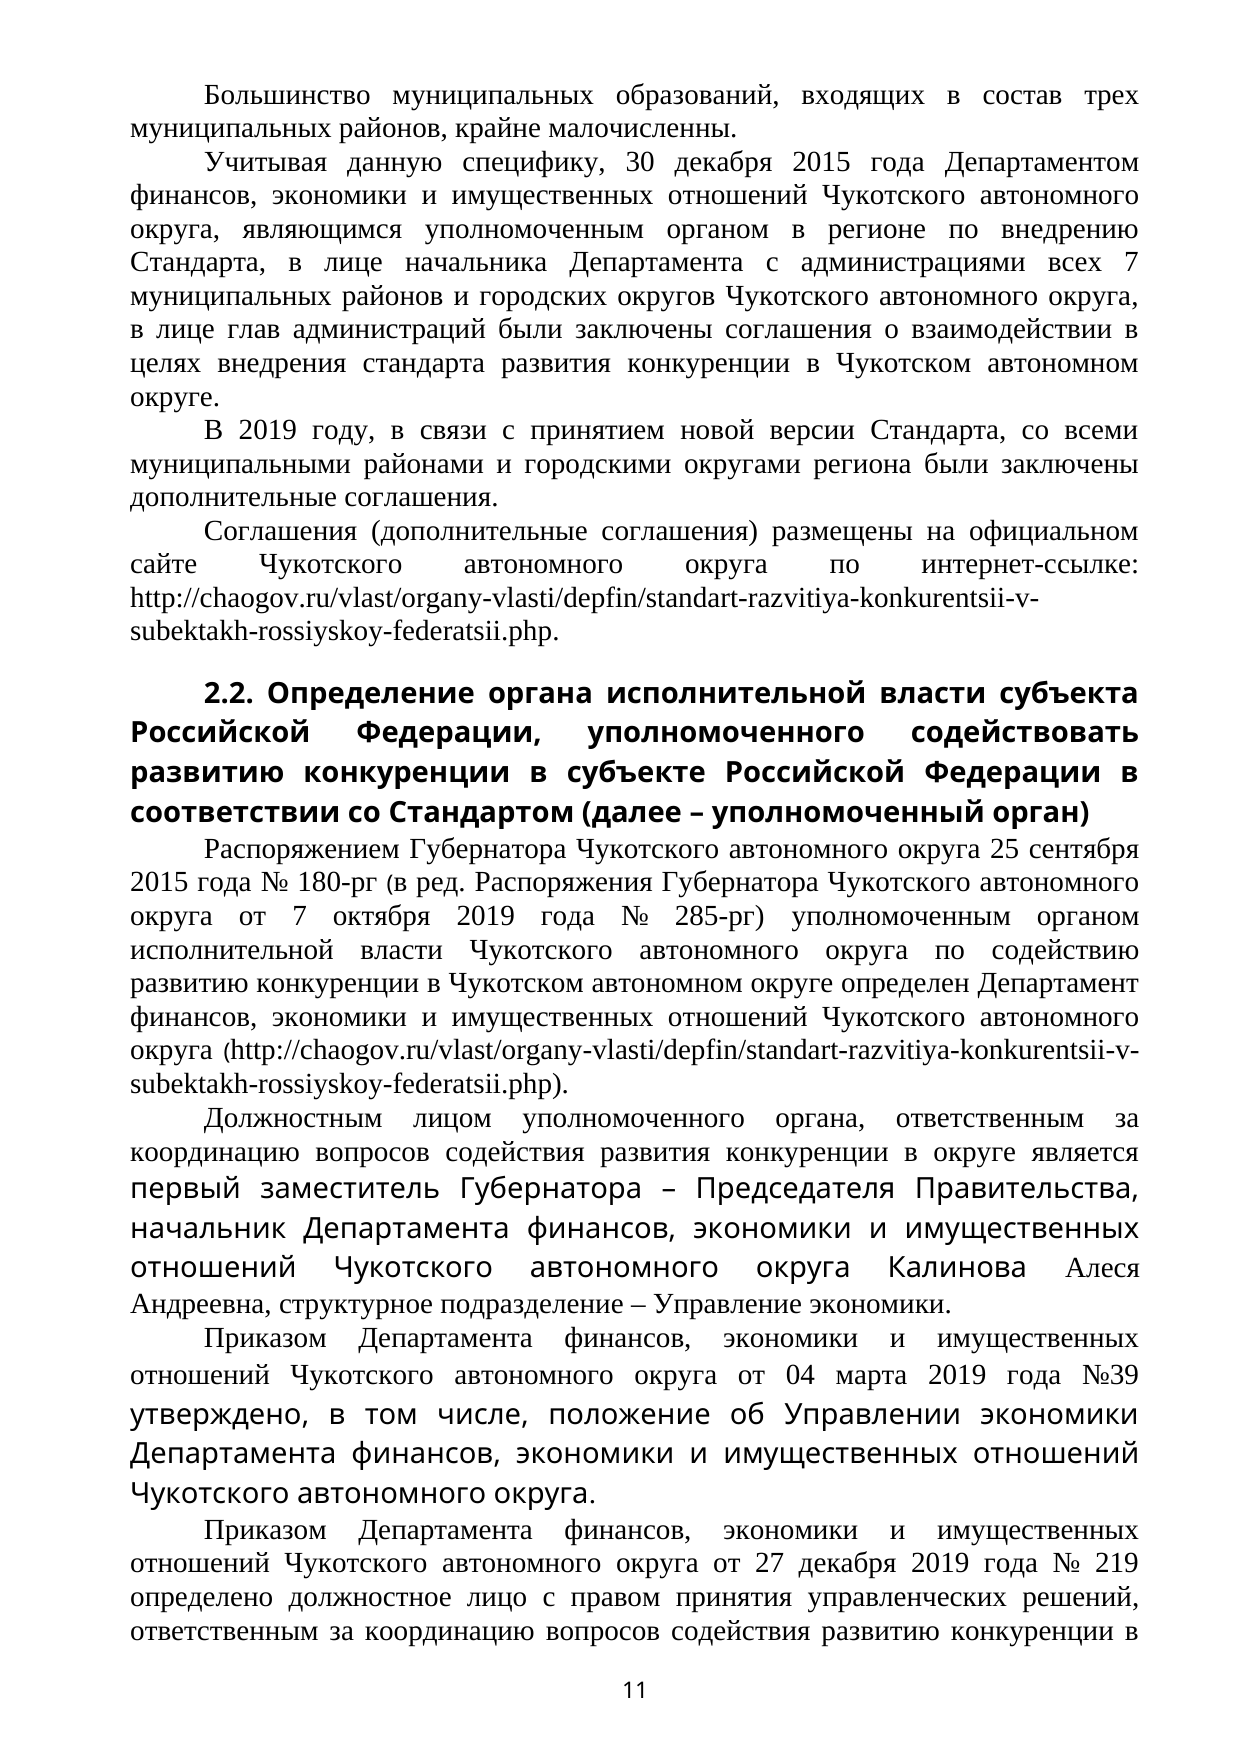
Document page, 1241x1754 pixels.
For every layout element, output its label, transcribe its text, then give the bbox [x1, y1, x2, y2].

list Распоряжением Губернатора Чукотского автономного округа 25 сентября 2015 года № 180-рг (в ред. Распоряжения Губернатора Чукотского автономного округа от 7 октября 2019 года № 285-рг) уполномоченным органом исполнительной власти Чукотского автономного округа по содействию развитию конкуренции в Чукотском автономном округе определен Департамент финансов, экономики и имущественных отношений Чукотского автономного округа (http://chaogov.ru/vlast/organy-vlasti/depfin/standart-razvitiya-konkurentsii-v-subektakh-rossiyskoy-federatsii.php). [130, 831, 1140, 1100]
list Должностным лицом уполномоченного органа, ответственным за координацию вопросов содействия развития конкуренции в округе является первый заместитель Губернатора – Председателя Правительства, начальник Департамента финансов, экономики и имущественных отношений Чукотского автономного округа Калинова Алеся Андреевна, структурное подразделение – Управление экономики. [130, 1100, 1140, 1320]
subtitle 2.2. Определение органа исполнительной власти субъекта Российской Федерации, уполномоченного содействовать развитию конкуренции в субъекте Российской Федерации в соответствии со Стандартом (далее – уполномоченный орган) [130, 672, 1140, 831]
text Большинство муниципальных образований, входящих в состав трех муниципальных районов, крайне малочисленны. [130, 77, 1140, 144]
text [130, 1512, 1140, 1646]
text Соглашения (дополнительные соглашения) размещены на официальном сайте Чукотского автономного округа по интернет-ссылке: http://chaogov.ru/vlast/organy-vlasti/depfin/standart-razvitiya-konkurentsii-v-subektakh-rossiyskoy-federatsii.php. [130, 513, 1140, 647]
list Приказом Департамента финансов, экономики и имущественных отношений Чукотского автономного округа от 04 марта 2019 года №39 утверждено, в том числе, положение об Управлении экономики Департамента финансов, экономики и имущественных отношений Чукотского автономного округа. [130, 1320, 1140, 1512]
text В 2019 году, в связи с принятием новой версии Стандарта, со всеми муниципальными районами и городскими округами региона были заключены дополнительные соглашения. [130, 412, 1140, 513]
text Учитывая данную специфику, 30 декабря 2015 года Департаментом финансов, экономики и имущественных отношений Чукотского автономного округа, являющимся уполномоченным органом в регионе по внедрению Стандарта, в лице начальника Департамента с администрациями всех 7 муниципальных районов и городских округов Чукотского автономного округа, в лице глав администраций были заключены соглашения о взаимодействии в целях внедрения стандарта развития конкуренции в Чукотском автономном округе. [130, 144, 1140, 412]
